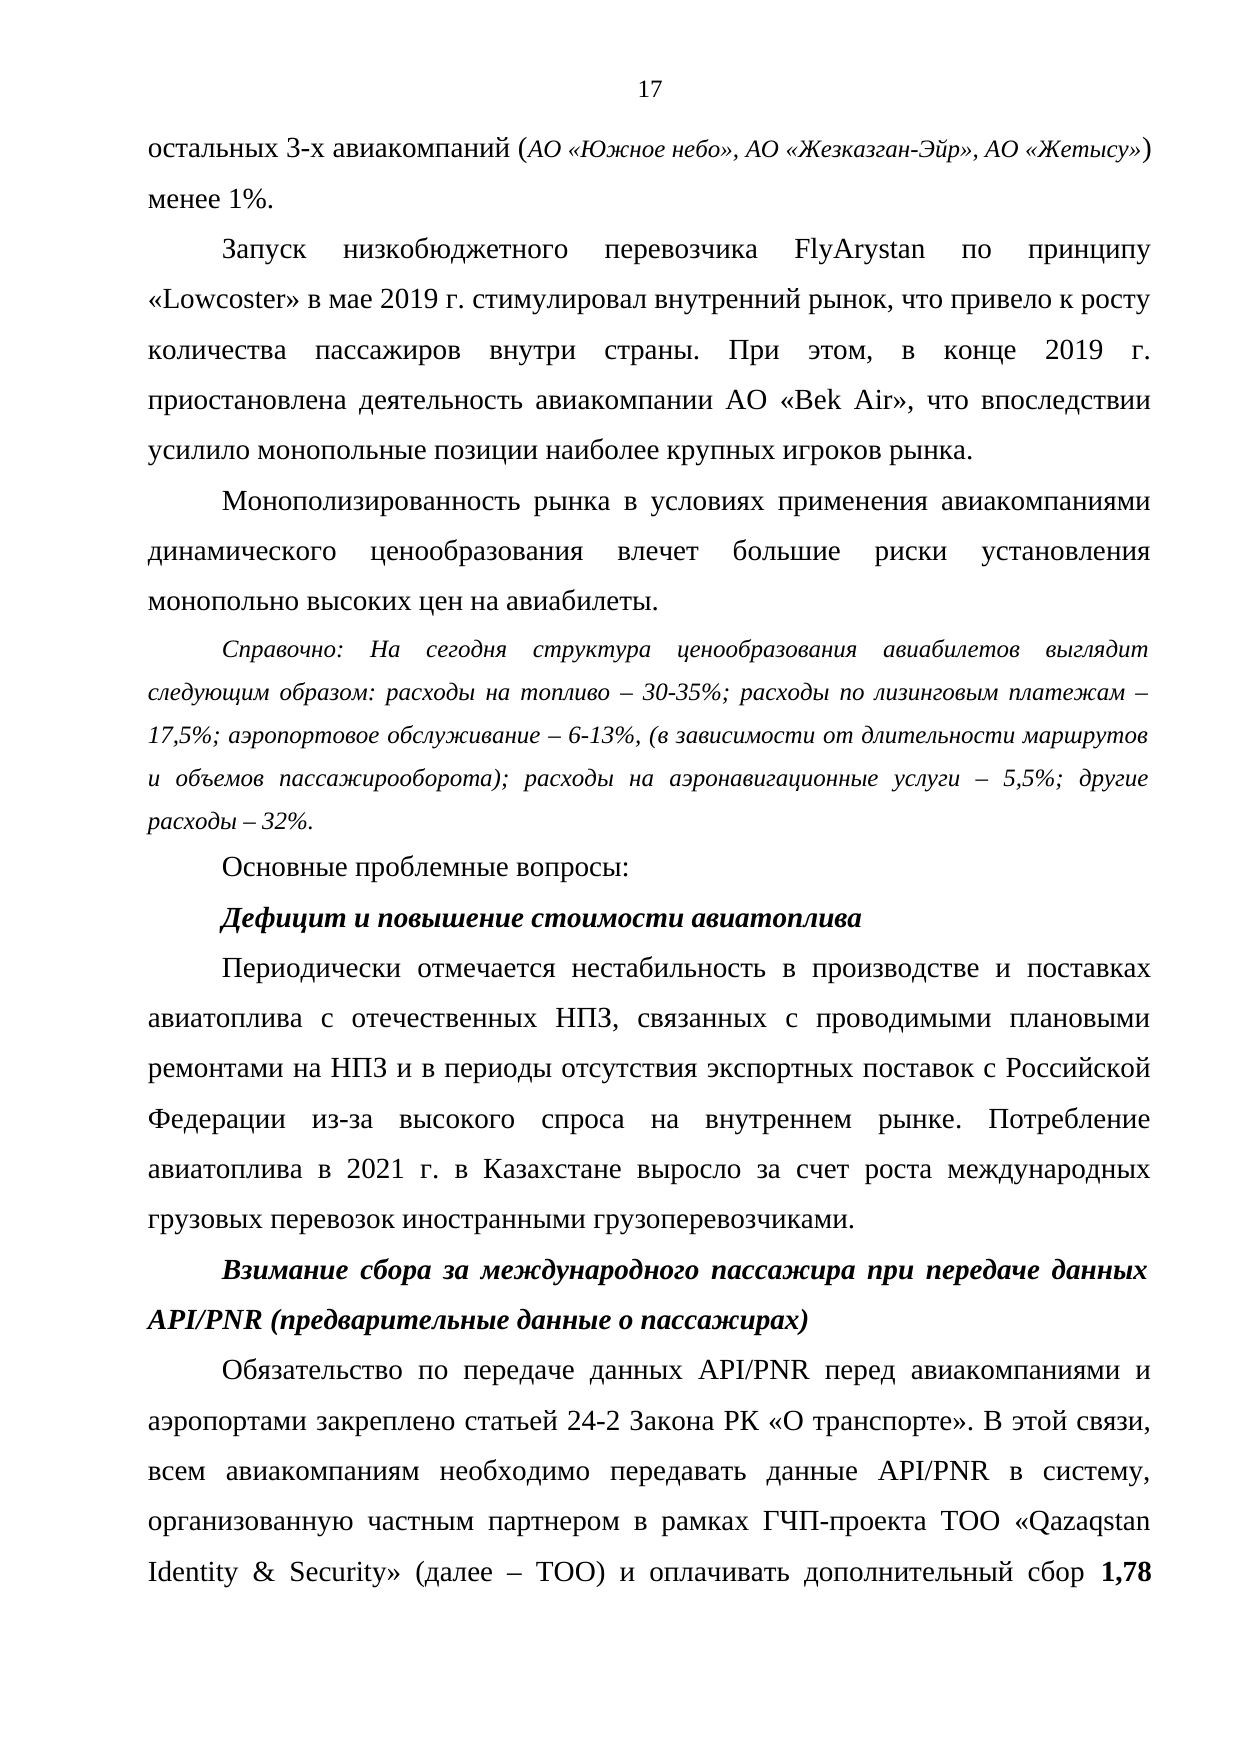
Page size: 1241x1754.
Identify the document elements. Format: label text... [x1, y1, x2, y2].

text Монополизированность рынка в условиях применения авиакомпаниями динамического ценообразования влечет большие риски установления монопольно высоких цен на авиабилеты. [148, 483, 1152, 617]
text Дефицит и повышение стоимости авиатоплива [148, 900, 1152, 933]
text Запуск низкобюджетного перевозчика FlyArystan по принципу «Lowcoster» в мае 2019 г. стимулировал внутренний рынок, что привело к росту количества пассажиров внутри страны. При этом, в конце 2019 г. приостановлена деятельность авиакомпании АО «Bek Air», что впоследствии усилило монопольные позиции наиболее крупных игроков рынка. [148, 231, 1152, 466]
text Основные проблемные вопросы: [148, 849, 1152, 883]
text Периодически отмечается нестабильность в производстве и поставках авиатоплива с отечественных НПЗ, связанных с проводимыми плановыми ремонтами на НПЗ и в периоды отсутствия экспортных поставок с Российской Федерации из-за высокого спроса на внутреннем рынке. Потребление авиатоплива в 2021 г. в Казахстане выросло за счет роста международных грузовых перевозок иностранными грузоперевозчиками. [148, 950, 1152, 1235]
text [148, 1352, 1152, 1587]
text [148, 131, 1152, 214]
text Справочно: На сегодня структура ценообразования авиабилетов выглядит следующим образом: расходы на топливо – 30-35%; расходы по лизинговым платежам – 17,5%; аэропортовое обслуживание – 6-13%, (в зависимости от длительности маршрутов и объемов пассажирооборота); расходы на аэронавигационные услуги – 5,5%; другие расходы – 32%. [148, 634, 1152, 835]
text Взимание сбора за международного пассажира при передаче данных API/PNR (предварительные данные о пассажирах) [148, 1252, 1152, 1336]
